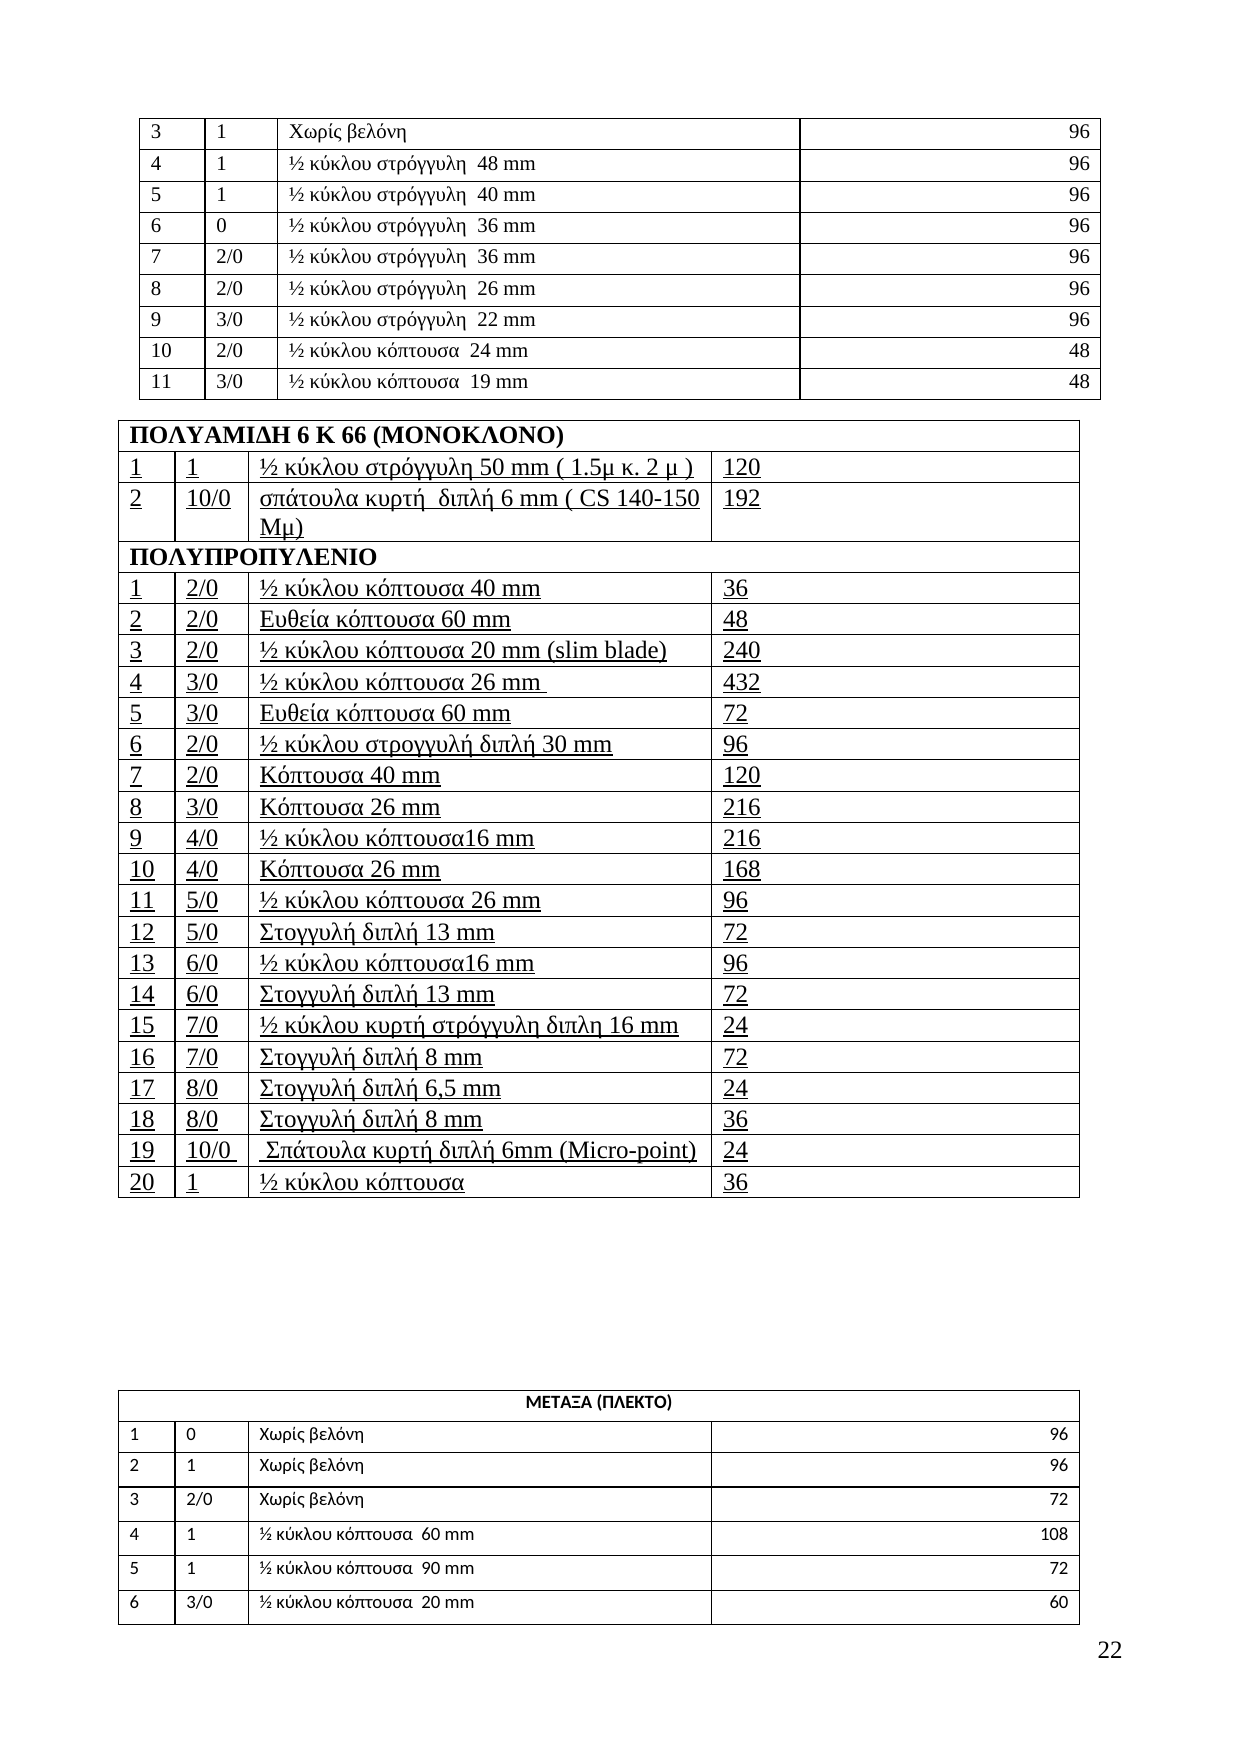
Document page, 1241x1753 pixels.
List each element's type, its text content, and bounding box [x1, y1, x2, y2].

table_cell ½ κύκλου κόπτουσα16 mm [249, 823, 711, 853]
table_cell ½ κύκλου στρόγγυλη 48 mm [278, 150, 799, 181]
table_cell 7/0 [176, 1042, 248, 1072]
table_cell 216 [712, 792, 1079, 822]
table_cell 1 [176, 1453, 248, 1486]
table_cell ½ κύκλου κόπτουσα 60 mm [249, 1522, 711, 1555]
table_cell 0 [176, 1422, 248, 1452]
table_cell 6 [140, 213, 204, 243]
table_cell 20 [119, 1167, 174, 1197]
table_cell 8/0 [176, 1073, 248, 1103]
table_cell 96 [801, 150, 1100, 181]
table_cell 1 [119, 452, 174, 482]
table_cell 4 [119, 1522, 174, 1555]
table_cell 17 [119, 1073, 174, 1103]
table_cell 2 [119, 483, 174, 541]
table_cell Στογγυλή διπλή 13 mm [249, 979, 711, 1009]
table_cell 10 [119, 854, 174, 884]
table_cell 48 [801, 369, 1100, 399]
table_cell Χωρίς βελόνη [278, 119, 799, 149]
table_cell ½ κύκλου κόπτουσα 26 mm [249, 885, 711, 916]
table_cell 2/0 [176, 1488, 248, 1521]
table_cell ½ κύκλου κόπτουσα 20 mm [249, 1591, 711, 1624]
table_cell 96 [801, 307, 1100, 337]
table_cell 3/0 [176, 1591, 248, 1624]
table_cell 3/0 [176, 667, 248, 697]
table_cell ½ κύκλου κόπτουσα [249, 1167, 711, 1197]
table_cell Στογγυλή διπλή 13 mm [249, 917, 711, 947]
table_cell 72 [712, 698, 1079, 728]
table_cell Ευθεία κόπτουσα 60 mm [249, 604, 711, 634]
table_cell ½ κύκλου κόπτουσα 20 mm (slim blade) [249, 635, 711, 666]
table_cell 14 [119, 979, 174, 1009]
table_cell ½ κύκλου στρόγγυλη 36 mm [278, 244, 799, 274]
table_cell 72 [712, 917, 1079, 947]
table_cell 36 [712, 1104, 1079, 1134]
table_cell 96 [712, 1422, 1079, 1452]
table_cell Στογγυλή διπλή 6,5 mm [249, 1073, 711, 1103]
table_cell 96 [712, 948, 1079, 978]
table_cell 240 [712, 635, 1079, 666]
table_cell 1 [206, 119, 277, 149]
table_cell 216 [712, 823, 1079, 853]
table_cell 8 [119, 792, 174, 822]
table_cell 3 [119, 635, 174, 666]
table_cell Ευθεία κόπτουσα 60 mm [249, 698, 711, 728]
table_cell 7/0 [176, 1010, 248, 1041]
table_cell 120 [712, 760, 1079, 791]
table_cell 13 [119, 948, 174, 978]
table_cell 168 [712, 854, 1079, 884]
table_cell 96 [712, 729, 1079, 759]
table_cell ½ κύκλου κόπτουσα 40 mm [249, 573, 711, 603]
table_cell 72 [712, 1042, 1079, 1072]
table_cell 1 [119, 573, 174, 603]
table_cell ½ κύκλου στρόγγυλη 22 mm [278, 307, 799, 337]
table_cell 4 [119, 667, 174, 697]
table_cell 1 [119, 1422, 174, 1452]
table_cell 4/0 [176, 854, 248, 884]
table_cell 5 [119, 1556, 174, 1589]
table_cell ΠΟΛΥΠΡΟΠΥΛΕΝΙΟ [119, 542, 1079, 572]
table_cell 10/0 [176, 483, 248, 541]
table_cell 36 [712, 573, 1079, 603]
table_cell 60 [712, 1591, 1079, 1624]
table_cell 7 [140, 244, 204, 274]
table_cell Στογγυλή διπλή 8 mm [249, 1042, 711, 1072]
table_cell 2/0 [206, 275, 277, 306]
table_cell 1 [206, 150, 277, 181]
table_cell Χωρίς βελόνη [249, 1422, 711, 1452]
table_cell 7 [119, 760, 174, 791]
table_cell Στογγυλή διπλή 8 mm [249, 1104, 711, 1134]
table_cell 3/0 [176, 792, 248, 822]
table_cell 24 [712, 1073, 1079, 1103]
table_cell 96 [712, 885, 1079, 916]
table_cell Κόπτουσα 40 mm [249, 760, 711, 791]
table_cell ½ κύκλου κόπτουσα 19 mm [278, 369, 799, 399]
table_cell ½ κύκλου στρόγγυλη 40 mm [278, 182, 799, 212]
table_cell 6 [119, 729, 174, 759]
table_cell ½ κύκλου κόπτουσα16 mm [249, 948, 711, 978]
table_cell 36 [712, 1167, 1079, 1197]
table_cell 1 [176, 452, 248, 482]
table_cell 2/0 [176, 760, 248, 791]
table_cell 5/0 [176, 885, 248, 916]
table_cell 2/0 [176, 573, 248, 603]
table_cell 18 [119, 1104, 174, 1134]
table_cell 3/0 [176, 698, 248, 728]
table_cell ½ κύκλου κόπτουσα 90 mm [249, 1556, 711, 1589]
table_cell 10/0 [176, 1135, 248, 1166]
table_cell 48 [712, 604, 1079, 634]
table_cell ½ κύκλου στρόγγυλη 36 mm [278, 213, 799, 243]
table_cell ½ κύκλου κόπτουσα 24 mm [278, 338, 799, 368]
table_cell Σπάτουλα κυρτή διπλή 6mm (Micro-point) [249, 1135, 711, 1166]
table_cell 15 [119, 1010, 174, 1041]
table_cell 432 [712, 667, 1079, 697]
table_cell 6/0 [176, 948, 248, 978]
table_cell 108 [712, 1522, 1079, 1555]
table_cell Χωρίς βελόνη [249, 1488, 711, 1521]
table_cell 5 [140, 182, 204, 212]
table_cell 2/0 [176, 729, 248, 759]
table_cell σπάτουλα κυρτή διπλή 6 mm ( CS 140-150 Μμ) [249, 483, 711, 541]
table_cell 9 [119, 823, 174, 853]
table_cell 2 [119, 1453, 174, 1486]
table_cell 2/0 [206, 338, 277, 368]
table_cell 96 [801, 213, 1100, 243]
table_cell 72 [712, 1556, 1079, 1589]
table_cell ½ κύκλου στρόγγυλη 26 mm [278, 275, 799, 306]
table_cell 9 [140, 307, 204, 337]
table_header ΜΕΤΑΞΑ (ΠΛΕΚΤΟ) [119, 1391, 1079, 1421]
table_cell ½ κύκλου στρόγγυλη 50 mm ( 1.5μ κ. 2 μ ) [249, 452, 711, 482]
table_cell 19 [119, 1135, 174, 1166]
table_cell 1 [176, 1167, 248, 1197]
table_cell 24 [712, 1135, 1079, 1166]
table_cell 4/0 [176, 823, 248, 853]
table_cell Χωρίς βελόνη [249, 1453, 711, 1486]
table_cell 11 [140, 369, 204, 399]
table_cell 5/0 [176, 917, 248, 947]
table_cell 2/0 [176, 604, 248, 634]
table_cell 3 [140, 119, 204, 149]
table_cell 48 [801, 338, 1100, 368]
table_cell 2 [119, 604, 174, 634]
table_cell Κόπτουσα 26 mm [249, 854, 711, 884]
table_cell 1 [176, 1522, 248, 1555]
table_cell ½ κύκλου στρογγυλή διπλή 30 mm [249, 729, 711, 759]
table_cell 5 [119, 698, 174, 728]
table_cell Κόπτουσα 26 mm [249, 792, 711, 822]
table_cell 3 [119, 1488, 174, 1521]
table_cell ½ κύκλου κυρτή στρόγγυλη διπλη 16 mm [249, 1010, 711, 1041]
table_cell 11 [119, 885, 174, 916]
table_cell 4 [140, 150, 204, 181]
table_cell 96 [801, 182, 1100, 212]
table_cell 1 [206, 182, 277, 212]
table_cell 96 [712, 1453, 1079, 1486]
table_cell 8 [140, 275, 204, 306]
table_cell 96 [801, 119, 1100, 149]
table_cell 192 [712, 483, 1079, 541]
table_cell ½ κύκλου κόπτουσα 26 mm [249, 667, 711, 697]
table_cell 96 [801, 244, 1100, 274]
table_cell 2/0 [176, 635, 248, 666]
table_cell 16 [119, 1042, 174, 1072]
table_cell 6 [119, 1591, 174, 1624]
table_cell 72 [712, 979, 1079, 1009]
table_cell 24 [712, 1010, 1079, 1041]
table_cell 2/0 [206, 244, 277, 274]
table_header ΠΟΛΥΑΜΙΔΗ 6 Κ 66 (ΜΟΝΟΚΛΟΝΟ) [119, 421, 1079, 451]
table_cell 10 [140, 338, 204, 368]
table_cell 96 [801, 275, 1100, 306]
table_cell 8/0 [176, 1104, 248, 1134]
table_cell 3/0 [206, 369, 277, 399]
table_cell 6/0 [176, 979, 248, 1009]
table_cell 0 [206, 213, 277, 243]
table_cell 72 [712, 1488, 1079, 1521]
table_cell 120 [712, 452, 1079, 482]
table_cell 12 [119, 917, 174, 947]
table_cell 3/0 [206, 307, 277, 337]
table_cell 1 [176, 1556, 248, 1589]
